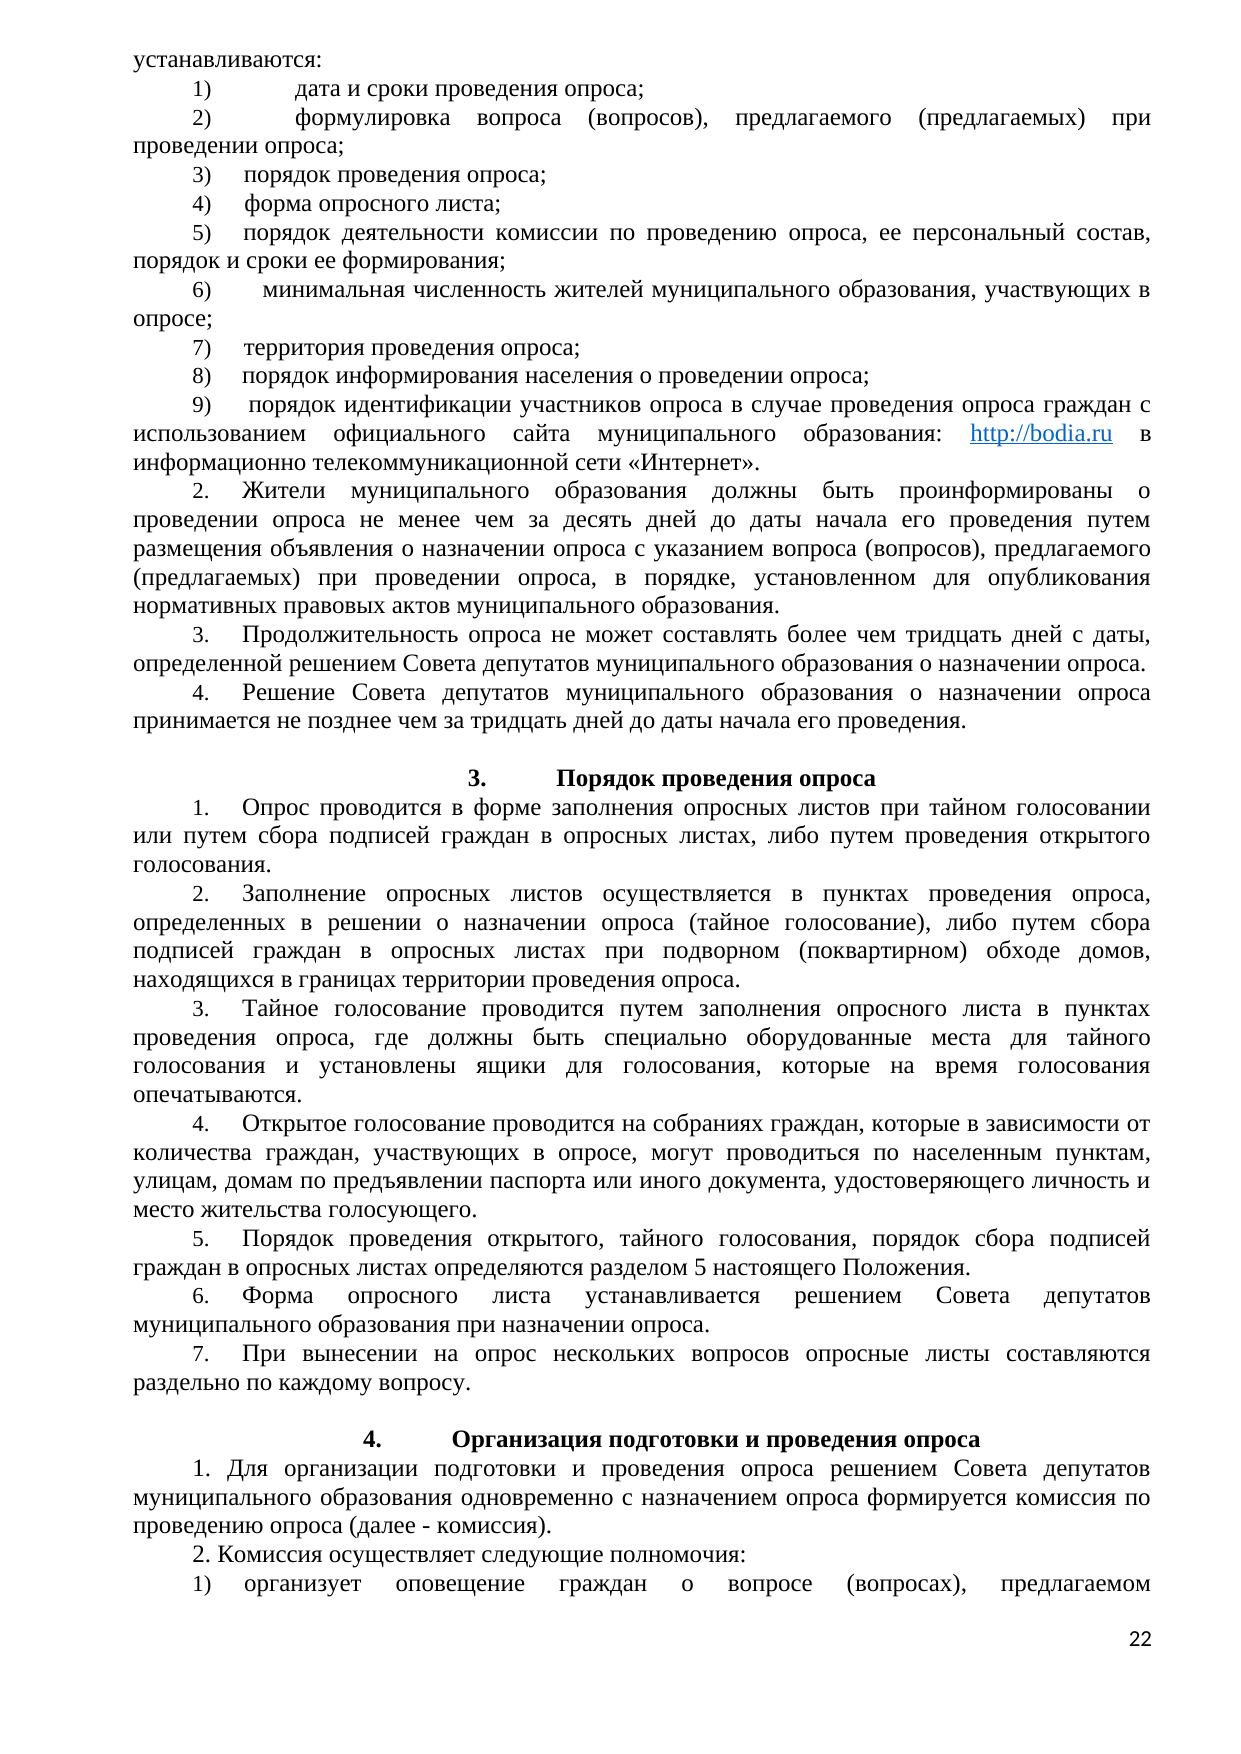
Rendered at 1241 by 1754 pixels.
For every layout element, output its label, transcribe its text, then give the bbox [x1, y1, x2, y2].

list порядок деятельности комиссии по проведению опроса, ее персональный состав, порядок и сроки ее формирования; [133, 217, 1152, 274]
list Тайное голосование проводится путем заполнения опросного листа в пунктах проведения опроса, где должны быть специально оборудованные места для тайного голосования и установлены ящики для голосования, которые на время голосования опечатываются. [133, 993, 1152, 1108]
list Опрос проводится в форме заполнения опросных листов при тайном голосовании или путем сбора подписей граждан в опросных листах, либо путем проведения открытого голосования. [133, 792, 1152, 878]
list порядок проведения опроса; [133, 159, 1152, 188]
list Жители муниципального образования должны быть проинформированы о проведении опроса не менее чем за десять дней до даты начала его проведения путем размещения объявления о назначении опроса с указанием вопроса (вопросов), предлагаемого (предлагаемых) при проведении опроса, в порядке, установленном для опубликования нормативных правовых актов муниципального образования. [133, 476, 1152, 619]
list формулировка вопроса (вопросов), предлагаемого (предлагаемых) при проведении опроса; [133, 102, 1152, 159]
list При вынесении на опрос нескольких вопросов опросные листы составляются раздельно по каждому вопросу. [133, 1338, 1152, 1396]
list Порядок проведения опроса [133, 763, 1152, 792]
list порядок информирования населения о проведении опроса; [133, 361, 1152, 389]
list минимальная численность жителей муниципального образования, участвующих в опросе; [133, 274, 1152, 332]
list территория проведения опроса; [133, 332, 1152, 361]
list форма опросного листа; [133, 188, 1152, 217]
list Порядок проведения открытого, тайного голосования, порядок сбора подписей граждан в опросных листах определяются разделом 5 настоящего Положения. [133, 1223, 1152, 1281]
list Продолжительность опроса не может составлять более чем тридцать дней с даты, определенной решением Совета депутатов муниципального образования о назначении опроса. [133, 619, 1152, 677]
text 2. Комиссия осуществляет следующие полномочия: [133, 1539, 1152, 1568]
list Открытое голосование проводится на собраниях граждан, которые в зависимости от количества граждан, участвующих в опросе, могут проводиться по населенным пунктам, улицам, домам по предъявлении паспорта или иного документа, удостоверяющего личность и место жительства голосующего. [133, 1108, 1152, 1223]
list Заполнение опросных листов осуществляется в пунктах проведения опроса, определенных в решении о назначении опроса (тайное голосование), либо путем сбора подписей граждан в опросных листах при подворном (поквартирном) обходе домов, находящихся в границах территории проведения опроса. [133, 878, 1152, 993]
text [133, 44, 1152, 73]
text 1. Для организации подготовки и проведения опроса решением Совета депутатов муниципального образования одновременно с назначением опроса формируется комиссия по проведению опроса (далее - комиссия). [133, 1453, 1152, 1539]
list дата и сроки проведения опроса; [133, 73, 1152, 102]
list Организация подготовки и проведения опроса [133, 1424, 1152, 1453]
list порядок идентификации участников опроса в случае проведения опроса граждан с использованием официального сайта муниципального образования: http://bodia.ru в информационно телекоммуникационной сети «Интернет». [133, 389, 1152, 476]
list Решение Совета депутатов муниципального образования о назначении опроса принимается не позднее чем за тридцать дней до даты начала его проведения. [133, 677, 1152, 734]
list Форма опросного листа устанавливается решением Совета депутатов муниципального образования при назначении опроса. [133, 1281, 1152, 1338]
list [133, 1568, 1152, 1597]
